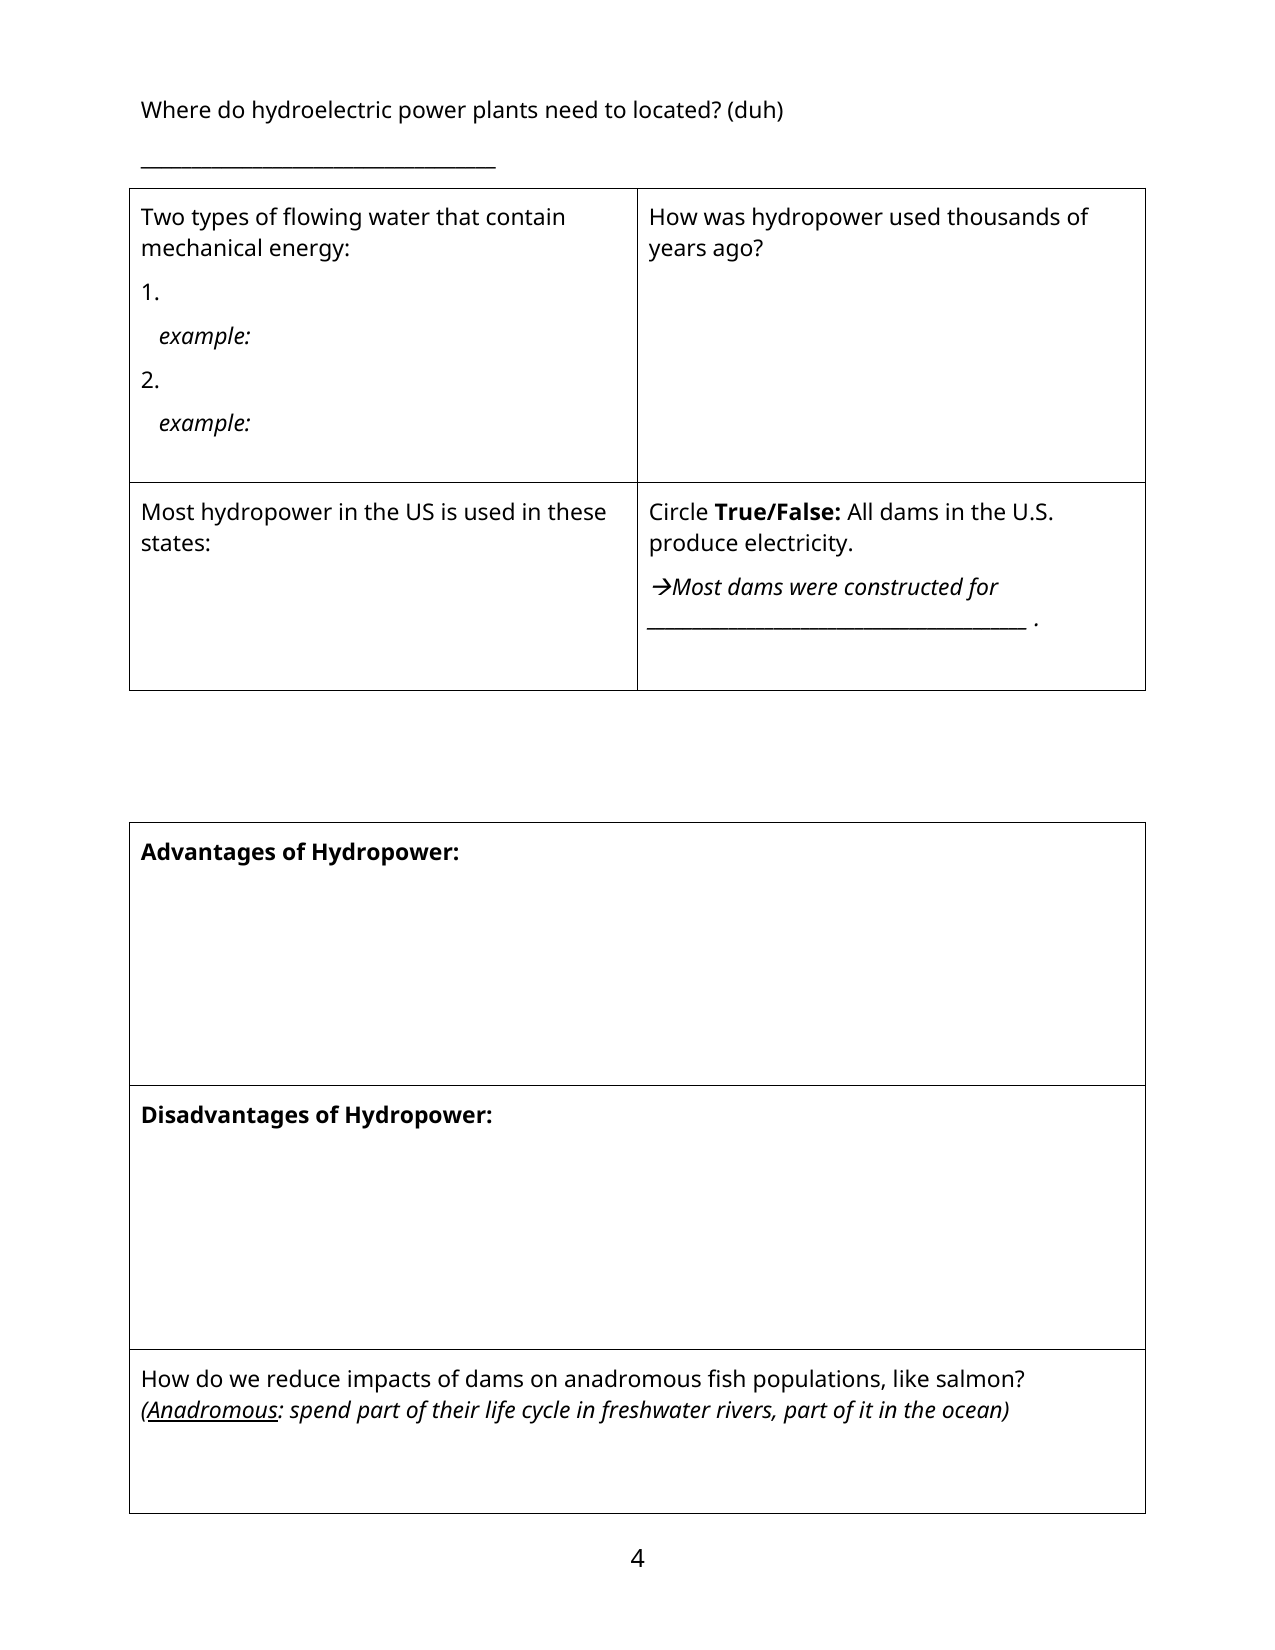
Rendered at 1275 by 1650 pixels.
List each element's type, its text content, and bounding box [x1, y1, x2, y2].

table_header How was hydropower used thousands of years ago? [638, 189, 1145, 482]
table_header Two types of flowing water that contain mechanical energy: 1. example: 2. example: [130, 189, 637, 482]
table_header Advantages of Hydropower: [130, 823, 1145, 1085]
table_cell Most hydropower in the US is used in these states: [130, 483, 637, 689]
table_cell Disadvantages of Hydropower: [130, 1086, 1145, 1349]
table_cell Circle True/False: All dams in the U.S. produce electricity. Most dams were constructed for __________________________________________ . [638, 483, 1145, 689]
text Where do hydroelectric power plants need to located? (duh) ___________________________________ [141, 94, 1134, 172]
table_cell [130, 1350, 1145, 1512]
